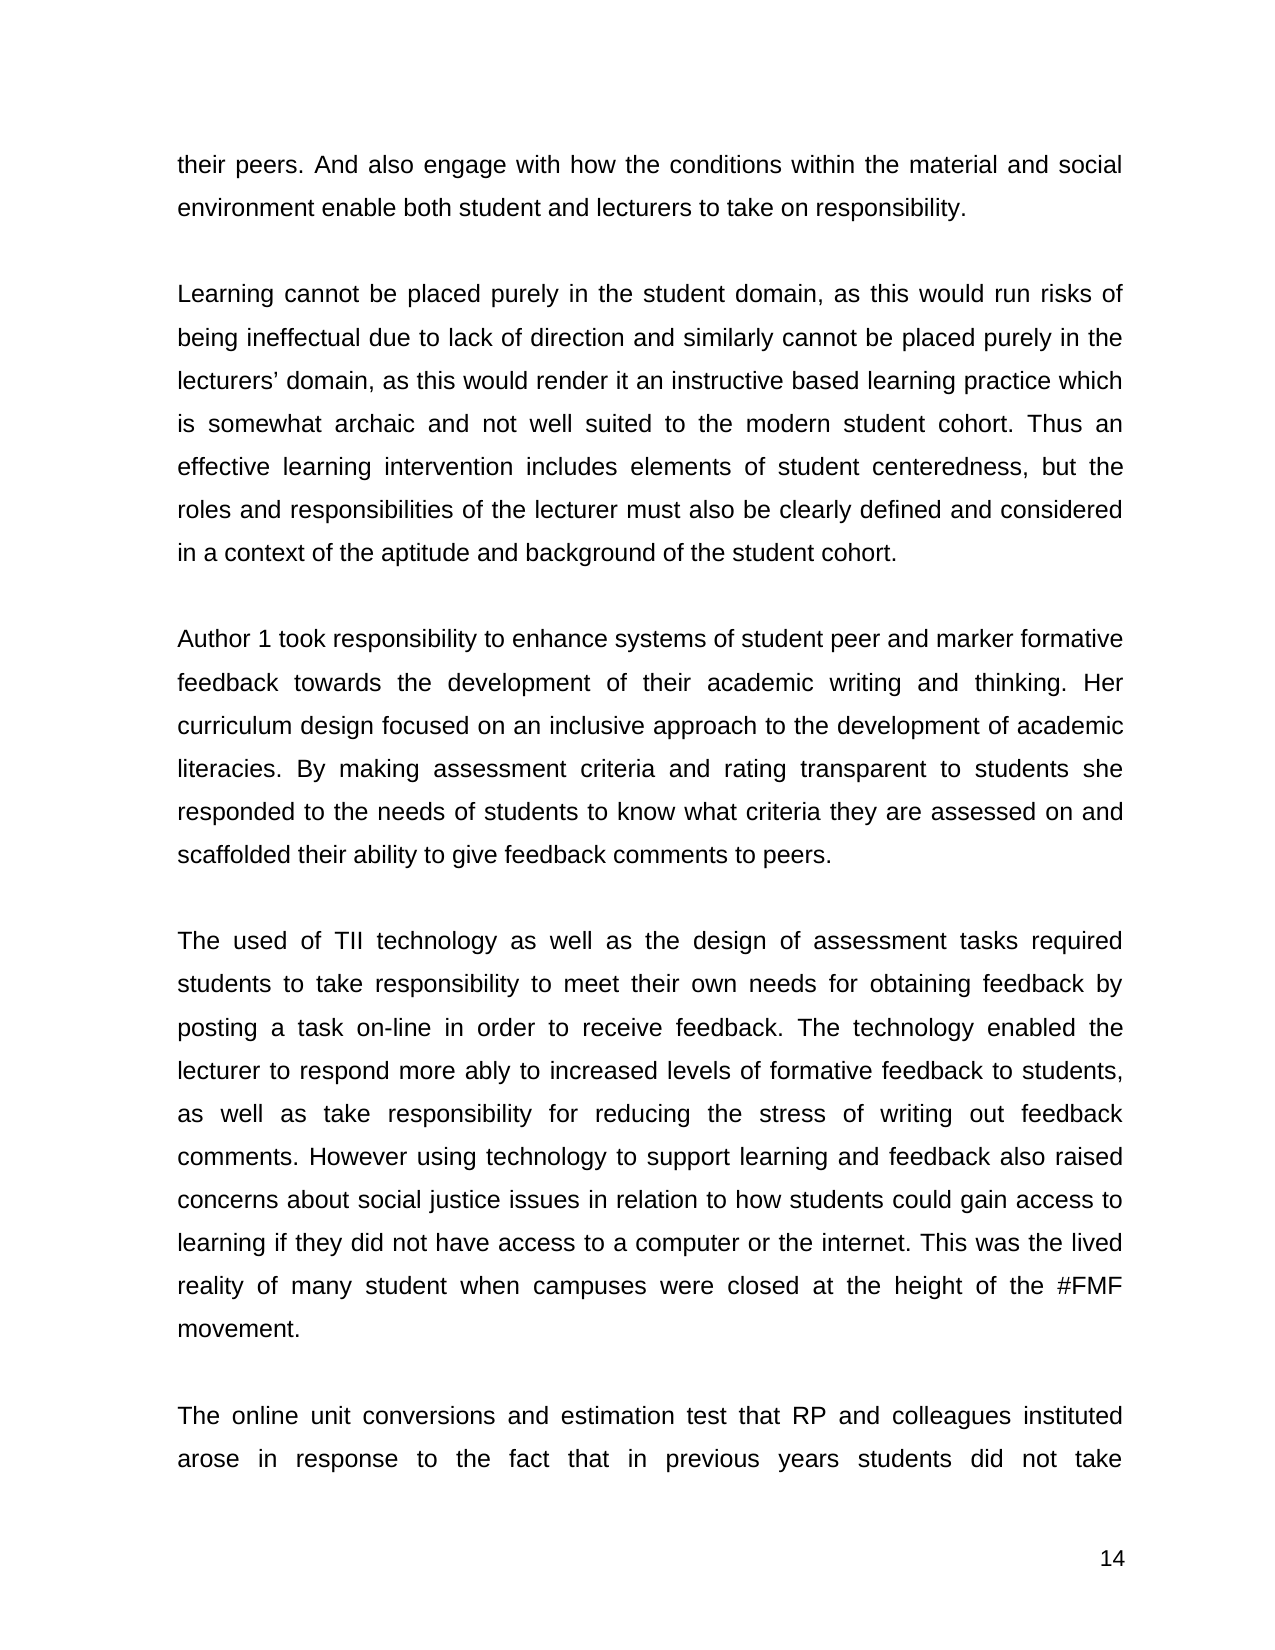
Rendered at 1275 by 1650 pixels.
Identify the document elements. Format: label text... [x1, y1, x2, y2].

text The used of TII technology as well as the design of assessment tasks required students to take responsibility to meet their own needs for obtaining feedback by posting a task on-line in order to receive feedback. The technology enabled the lecturer to respond more ably to increased levels of formative feedback to students, as well as take responsibility for reducing the stress of writing out feedback comments. However using technology to support learning and feedback also raised concerns about social justice issues in relation to how students could gain access to learning if they did not have access to a computer or the internet. This was the lived reality of many student when campuses were closed at the height of the #FMF movement. [177, 926, 1125, 1343]
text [177, 1401, 1125, 1472]
text Learning cannot be placed purely in the student domain, as this would run risks of being ineffectual due to lack of direction and similarly cannot be placed purely in the lecturers’ domain, as this would render it an instructive based learning practice which is somewhat archaic and not well suited to the modern student cohort. Thus an effective learning intervention includes elements of student centeredness, but the roles and responsibilities of the lecturer must also be clearly defined and considered in a context of the aptitude and background of the student cohort. [177, 279, 1125, 567]
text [177, 150, 1125, 222]
text Author 1 took responsibility to enhance systems of student peer and marker formative feedback towards the development of their academic writing and thinking. Her curriculum design focused on an inclusive approach to the development of academic literacies. By making assessment criteria and rating transparent to students she responded to the needs of students to know what criteria they are assessed on and scaffolded their ability to give feedback comments to peers. [177, 624, 1125, 869]
